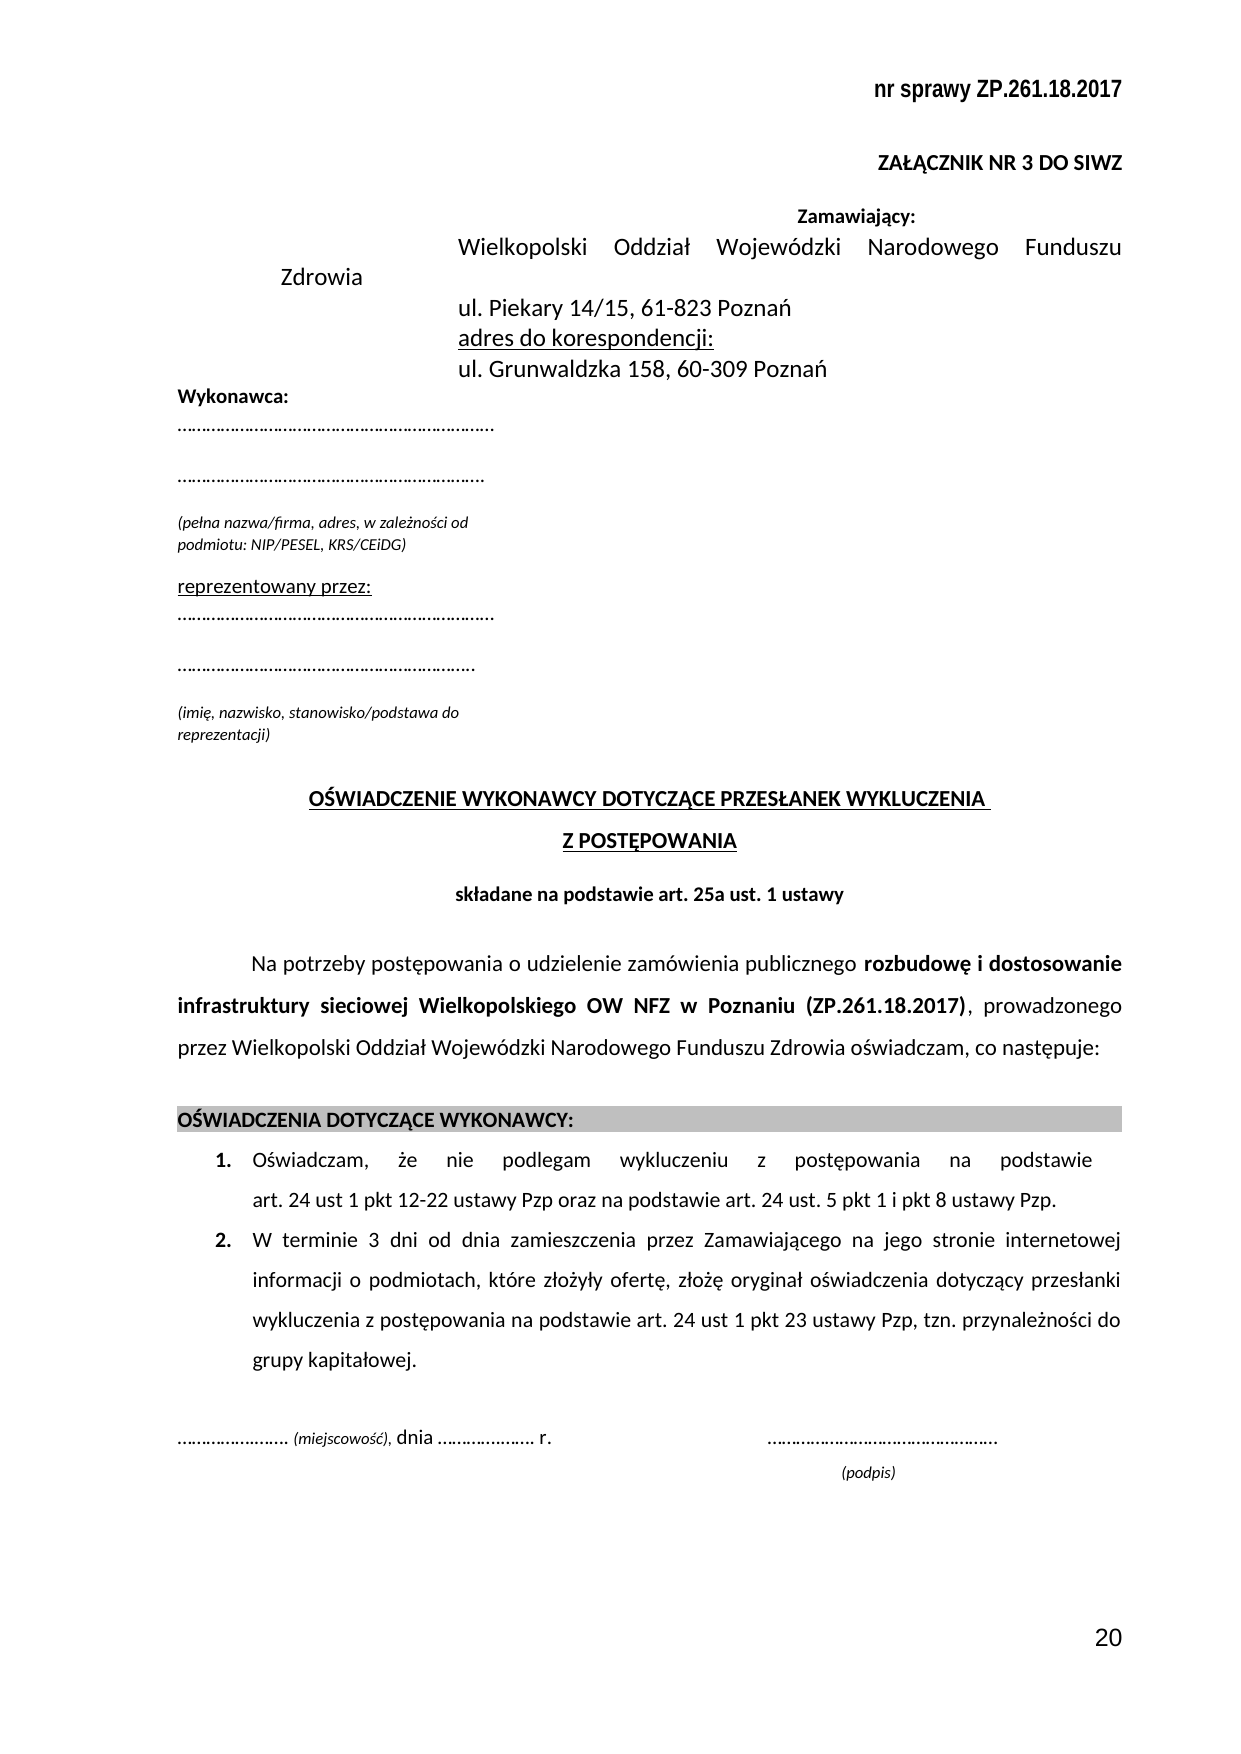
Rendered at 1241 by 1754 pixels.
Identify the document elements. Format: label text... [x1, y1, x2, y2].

text OŚWIADCZENIA DOTYCZĄCE WYKONAWCY: [177, 1106, 1122, 1132]
list W terminie 3 dni od dnia zamieszczenia przez Zamawiającego na jego stronie internetowej informacji o podmiotach, które złożyły ofertę, złożę oryginał oświadczenia dotyczący przesłanki wykluczenia z postępowania na podstawie art. 24 ust 1 pkt 23 ustawy Pzp, tzn. przynależności do grupy kapitałowej. [215, 1226, 1122, 1372]
text …………….……. (miejscowość), dnia ………….……. r. ………………………………………… [177, 1424, 1122, 1449]
text Zamawiający: [724, 204, 1122, 229]
text (imię, nazwisko, stanowisko/podstawa do reprezentacji) [177, 702, 502, 744]
text (pełna nazwa/firma, adres, w zależności od podmiotu: NIP/PESEL, KRS/CEiDG) [177, 513, 502, 555]
text (podpis) [767, 1462, 1122, 1482]
text Na potrzeby postępowania o udzielenie zamówienia publicznego rozbudowę i dostosowanie infrastruktury sieciowej Wielkopolskiego OW NFZ w Poznaniu (ZP.261.18.2017), prowadzonego przez Wielkopolski Oddział Wojewódzki Narodowego Funduszu Zdrowia oświadczam, co następuje: [177, 949, 1122, 1061]
text …………………………………………………………………………………………………………………. [177, 411, 502, 487]
text ……………………………………………………………………………………………………………….. [177, 601, 502, 677]
list Oświadczam, że nie podlegam wykluczeniu z postępowania na podstawie art. 24 ust 1 pkt 12-22 ustawy Pzp oraz na podstawie art. 24 ust. 5 pkt 1 i pkt 8 ustawy Pzp. [215, 1146, 1122, 1212]
text Wielkopolski Oddział Wojewódzki Narodowego Funduszu Zdrowia [281, 231, 1122, 292]
text adres do korespondencji: [281, 323, 1122, 353]
text Wykonawca: [177, 384, 1122, 409]
text Oświadczenie wykonawcy DOTYCZĄCE PRZESŁANEK WYKLUCZENIA Z POSTĘPOWANIA [177, 784, 1122, 854]
text składane na podstawie art. 25a ust. 1 ustawy [177, 881, 1122, 906]
text ul. Grunwaldzka 158, 60-309 Poznań [281, 353, 1122, 384]
text ZAŁĄCZNIK NR 3 DO SIWZ [177, 148, 1122, 176]
text reprezentowany przez: [177, 573, 1122, 598]
text ul. Piekary 14/15, 61-823 Poznań [281, 292, 1122, 323]
